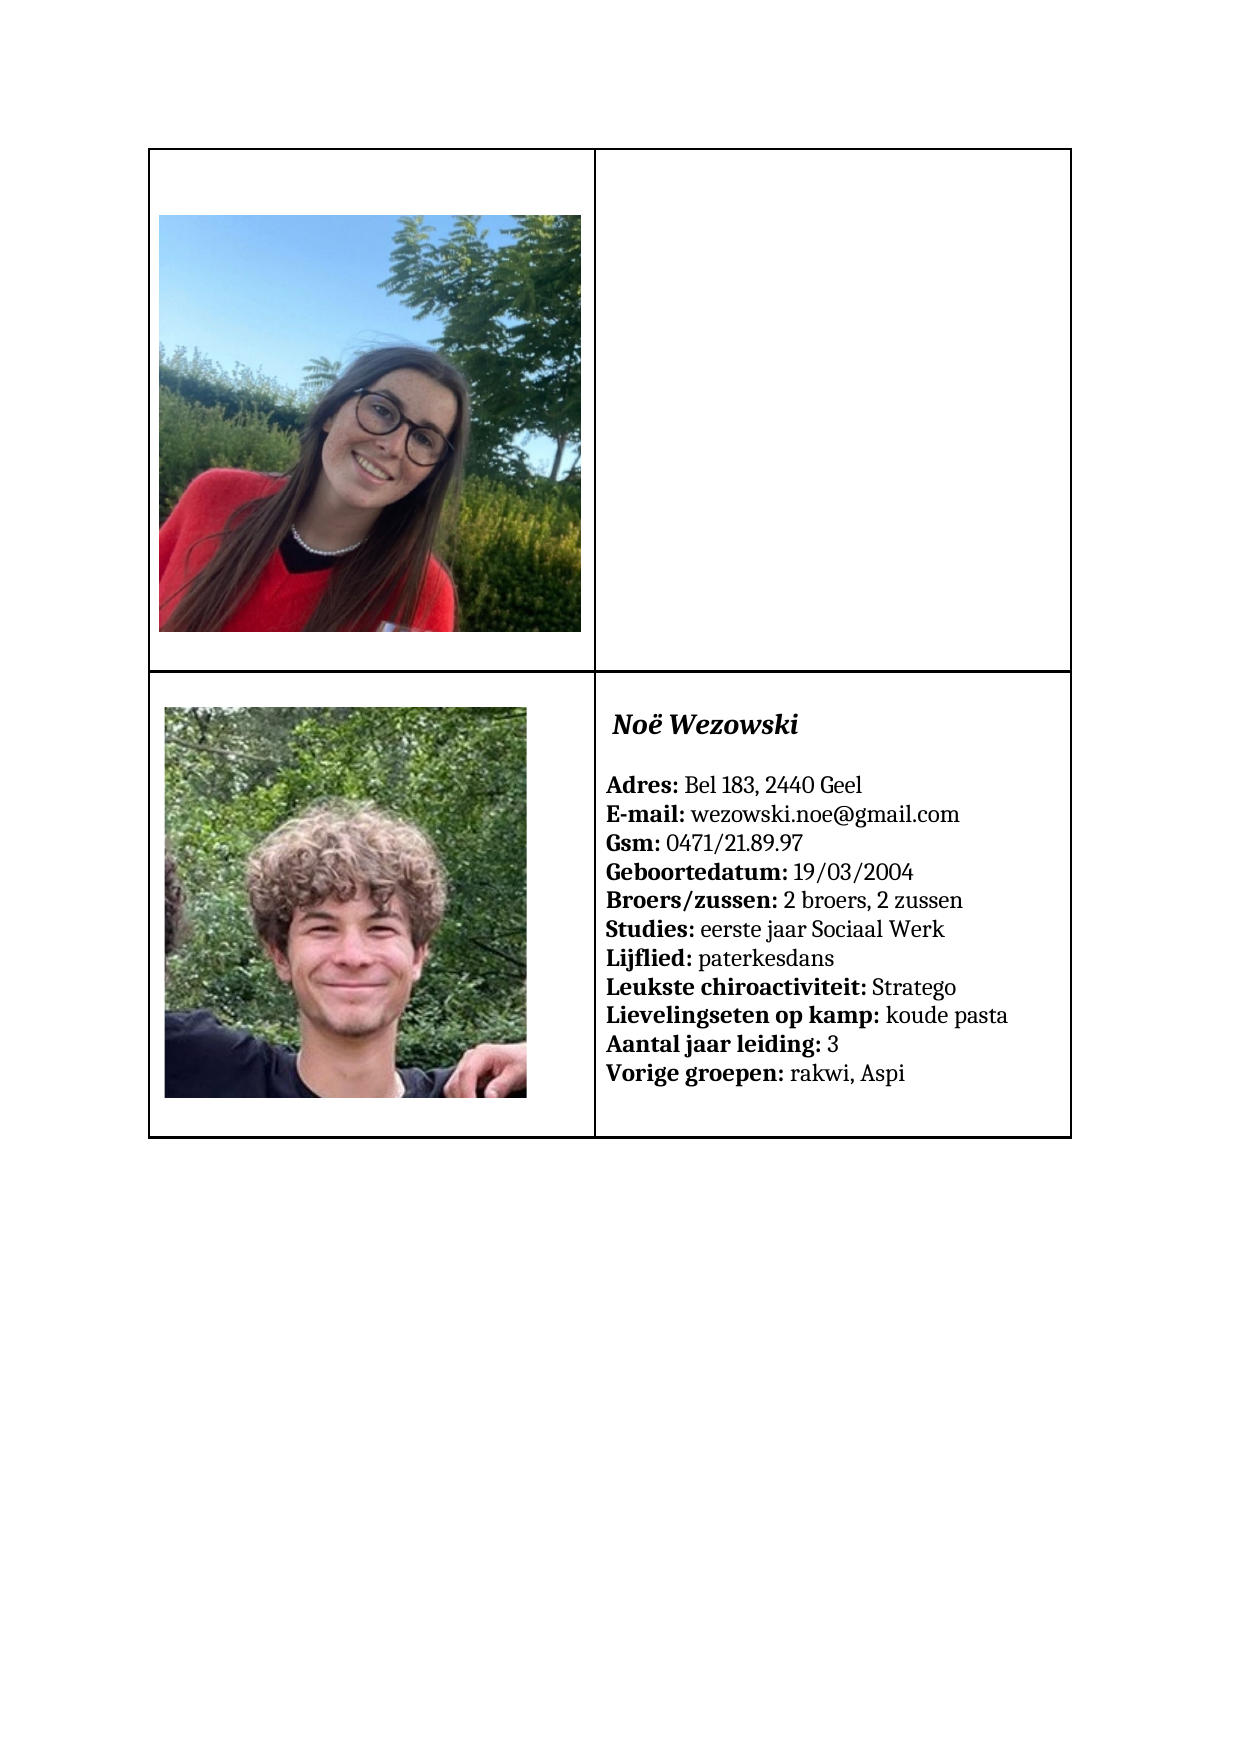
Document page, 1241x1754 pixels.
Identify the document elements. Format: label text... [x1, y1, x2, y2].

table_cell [596, 150, 1070, 670]
picture [164, 707, 527, 1098]
picture [159, 215, 581, 632]
table_cell [150, 150, 594, 670]
table_cell [150, 673, 594, 1136]
table_cell Noë Wezowski Adres: Bel 183, 2440 Geel E-mail: wezowski.noe@gmail.com Gsm: 0471/21.89.97 Geboortedatum: 19/03/2004 Broers/zussen: 2 broers, 2 zussen Studies: eerste jaar Sociaal Werk Lijflied: paterkesdans Leukste chiroactiviteit: Stratego Lievelingseten op kamp: koude pasta Aantal jaar leiding: 3 Vorige groepen: rakwi, Aspi [596, 673, 1070, 1136]
